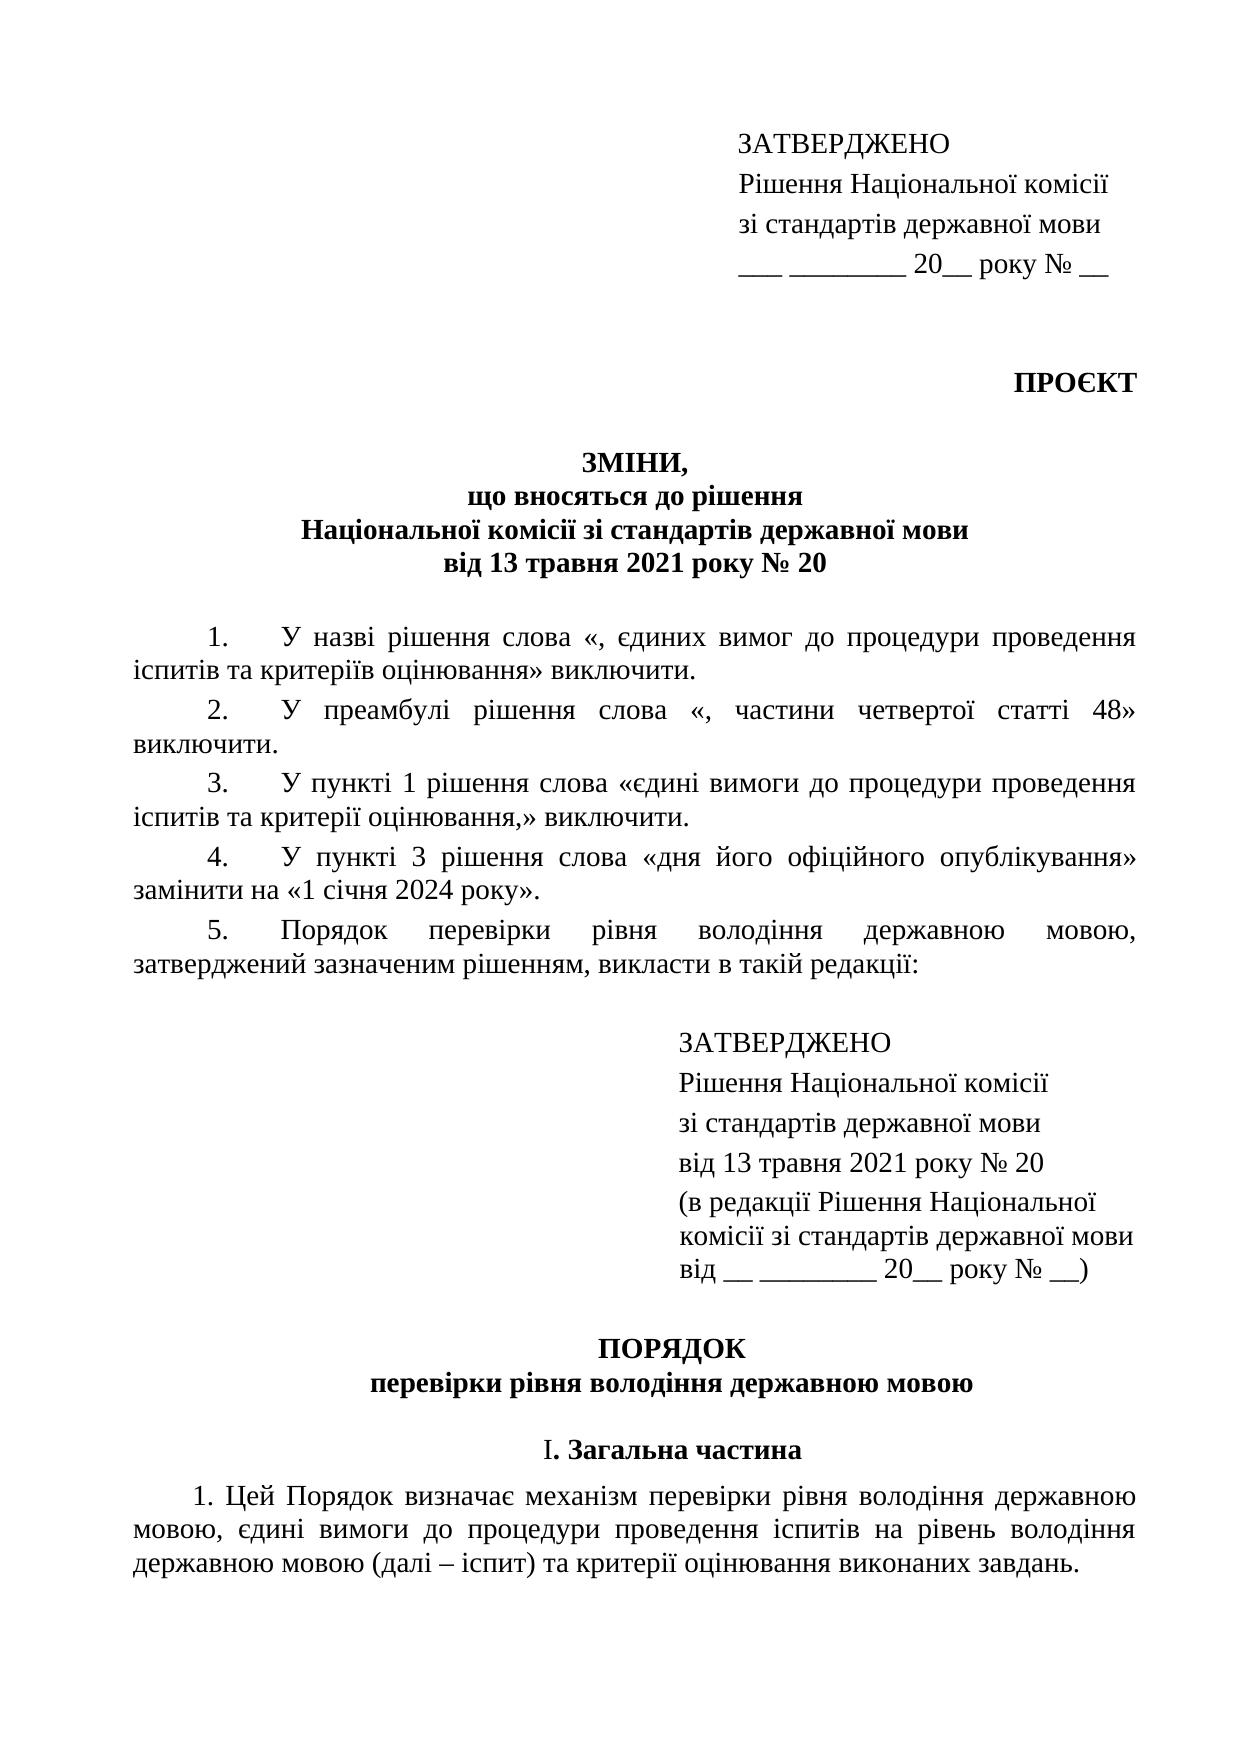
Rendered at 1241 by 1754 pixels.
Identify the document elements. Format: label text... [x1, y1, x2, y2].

text зі стандартів державної мови [738, 206, 1139, 240]
text перевірки рівня володіння державною мовою [370, 1365, 1137, 1398]
list У пункті 1 рішення слова «єдині вимоги до процедури проведення іспитів та критерії оцінювання,» виключити. [133, 766, 1137, 833]
list У назві рішення слова «, єдиних вимог до процедури проведення іспитів та критеріїв оцінювання» виключити. [133, 619, 1137, 686]
text ЗАТВЕРДЖЕНО [678, 1025, 1138, 1059]
list У преамбулі рішення слова «, частини четвертої статті 48» виключити. [133, 692, 1137, 759]
subtitle І. Загальна частина [319, 1432, 1025, 1465]
text ПОРЯДОК [318, 1331, 1025, 1365]
list Порядок перевірки рівня володіння державною мовою, затверджений зазначеним рішенням, викласти в такій редакції: [133, 912, 1137, 979]
text Рішення Національної комісії [678, 1065, 1138, 1099]
text Рішення Національної комісії [738, 166, 1139, 200]
text 1. Цей Порядок визначає механізм перевірки рівня володіння державною мовою, єдині вимоги до процедури проведення іспитів на рівень володіння державною мовою (далі – іспит) та критерії оцінювання виконаних завдань. [133, 1478, 1137, 1578]
text ___ ________ 20__ року № __ [738, 246, 1139, 279]
text зі стандартів державної мови [678, 1105, 1138, 1138]
list У пункті 3 рішення слова «дня його офіційного опублікування» замінити на «1 січня 2024 року». [133, 839, 1137, 906]
text ЗАТВЕРДЖЕНО [737, 127, 1139, 160]
text від 13 травня 2021 року № 20 [678, 1145, 1138, 1178]
text від 13 травня 2021 року № 20 [133, 546, 1137, 579]
text (в редакції Рішення Національної комісії зі стандартів державної мови від __ ________ 20__ року № __) [678, 1184, 1138, 1285]
text ПРОЄКТ [133, 365, 1137, 399]
text ЗМІНИ, [133, 445, 1137, 478]
text що вносяться до рішення [133, 478, 1137, 512]
text Національної комісії зі стандартів державної мови [133, 512, 1137, 546]
